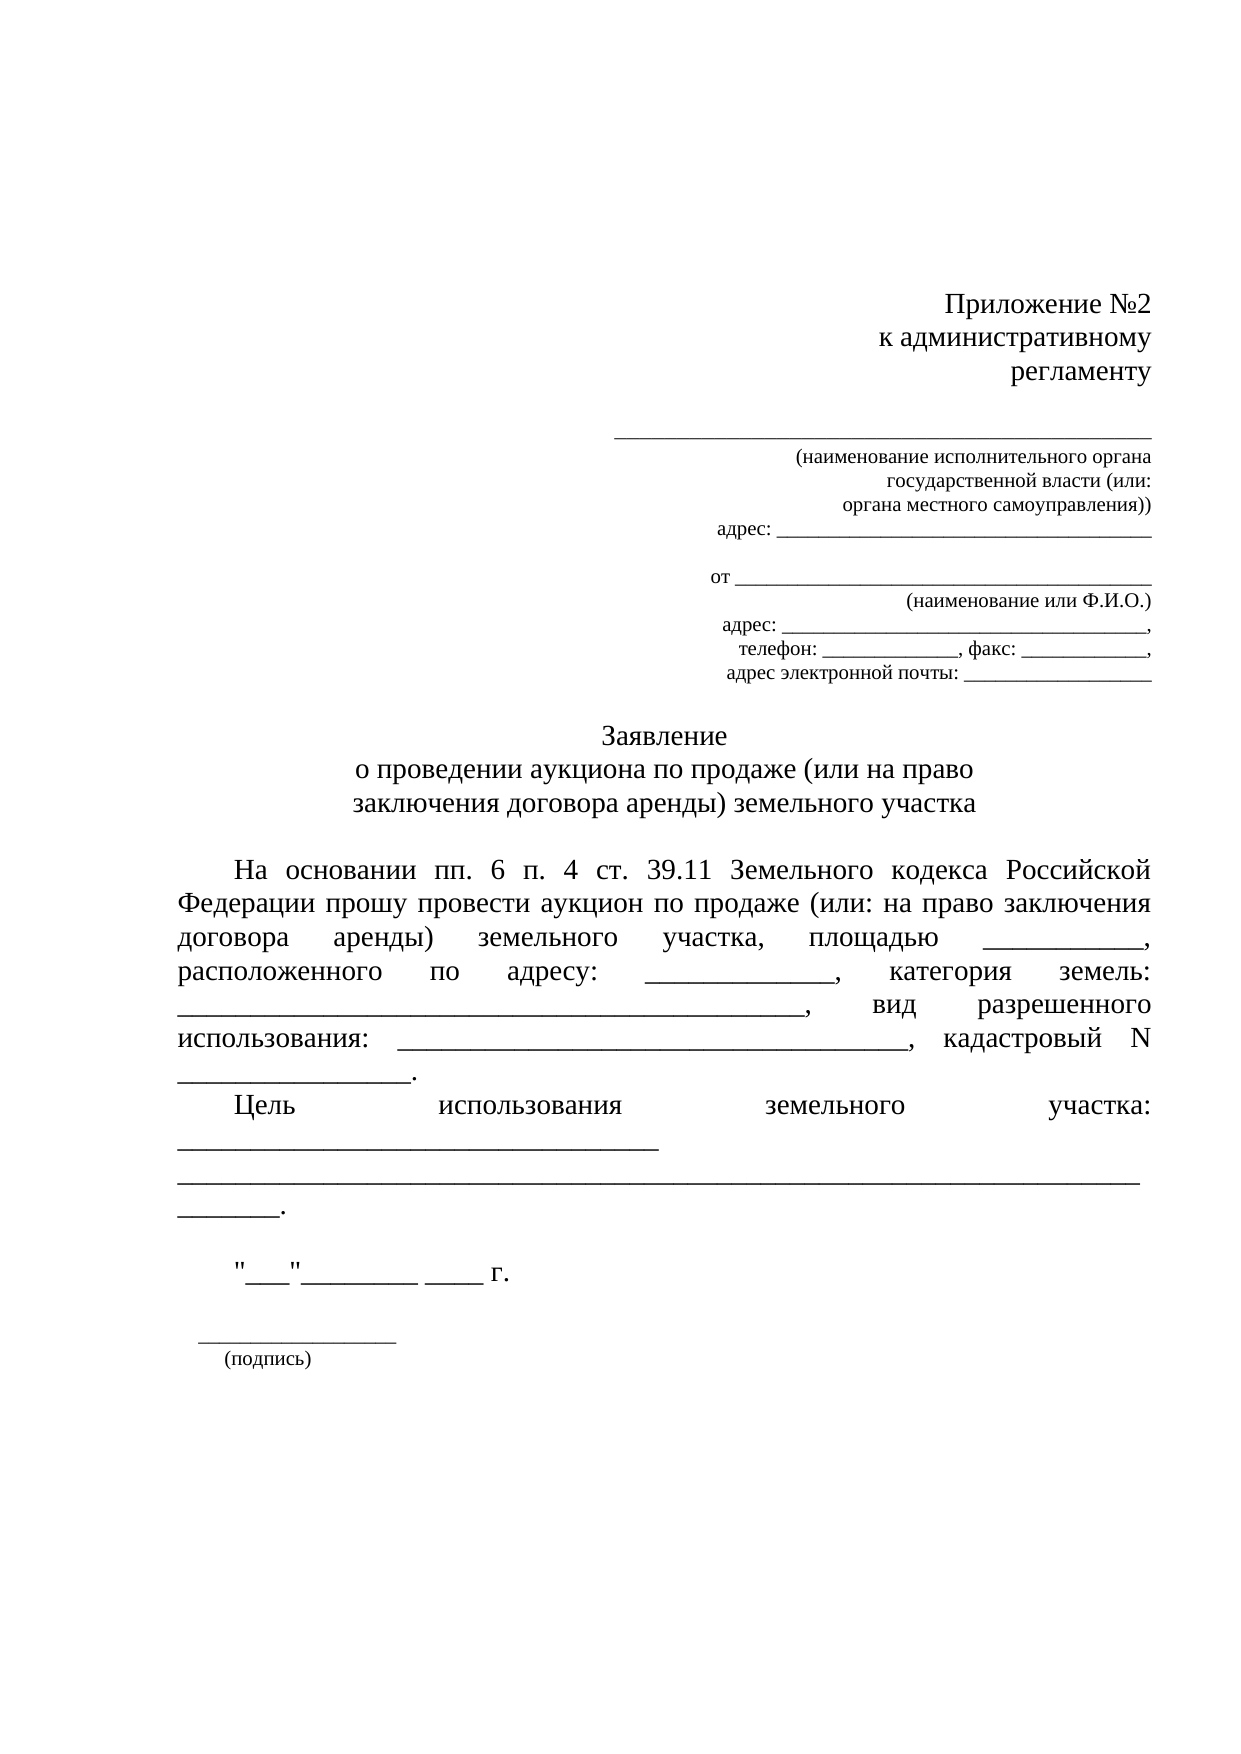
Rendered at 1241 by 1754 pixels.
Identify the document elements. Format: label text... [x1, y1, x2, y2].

text адрес: ____________________________________ [177, 516, 1152, 540]
text от ________________________________________ [177, 564, 1152, 588]
text Цель использования земельного участка: _________________________________ _________________________________________________________________________. [177, 1087, 1152, 1221]
text (наименование или Ф.И.О.) [177, 588, 1152, 612]
text заключения договора аренды) земельного участка [177, 785, 1152, 818]
text (наименование исполнительного органа [177, 444, 1152, 468]
text На основании пп. 6 п. 4 ст. 39.11 Земельного кодекса Российской Федерации прошу провести аукцион по продаже (или: на право заключения договора аренды) земельного участка, площадью ___________, расположенного по адресу: _____________, категория земель: ___________________________________________, вид разрешенного использования: ___________________________________, кадастровый N ________________. [177, 852, 1152, 1087]
text (подпись) [177, 1346, 1152, 1370]
text "___"________ ____ г. [177, 1254, 1152, 1288]
text о проведении аукциона по продаже (или на право [177, 751, 1152, 785]
text государственной власти (или: [177, 468, 1152, 492]
text органа местного самоуправления)) [177, 492, 1152, 516]
text ___________________________________________ [177, 420, 1152, 444]
text телефон: _____________, факс: ____________, [177, 636, 1152, 660]
text ___________________ [177, 1322, 1152, 1346]
text Заявление [177, 718, 1152, 751]
text регламенту [177, 353, 1152, 386]
text Приложение №2 [177, 286, 1152, 319]
text адрес: ___________________________________, [177, 612, 1152, 636]
text к административному [177, 319, 1152, 353]
text адрес электронной почты: __________________ [177, 660, 1152, 684]
